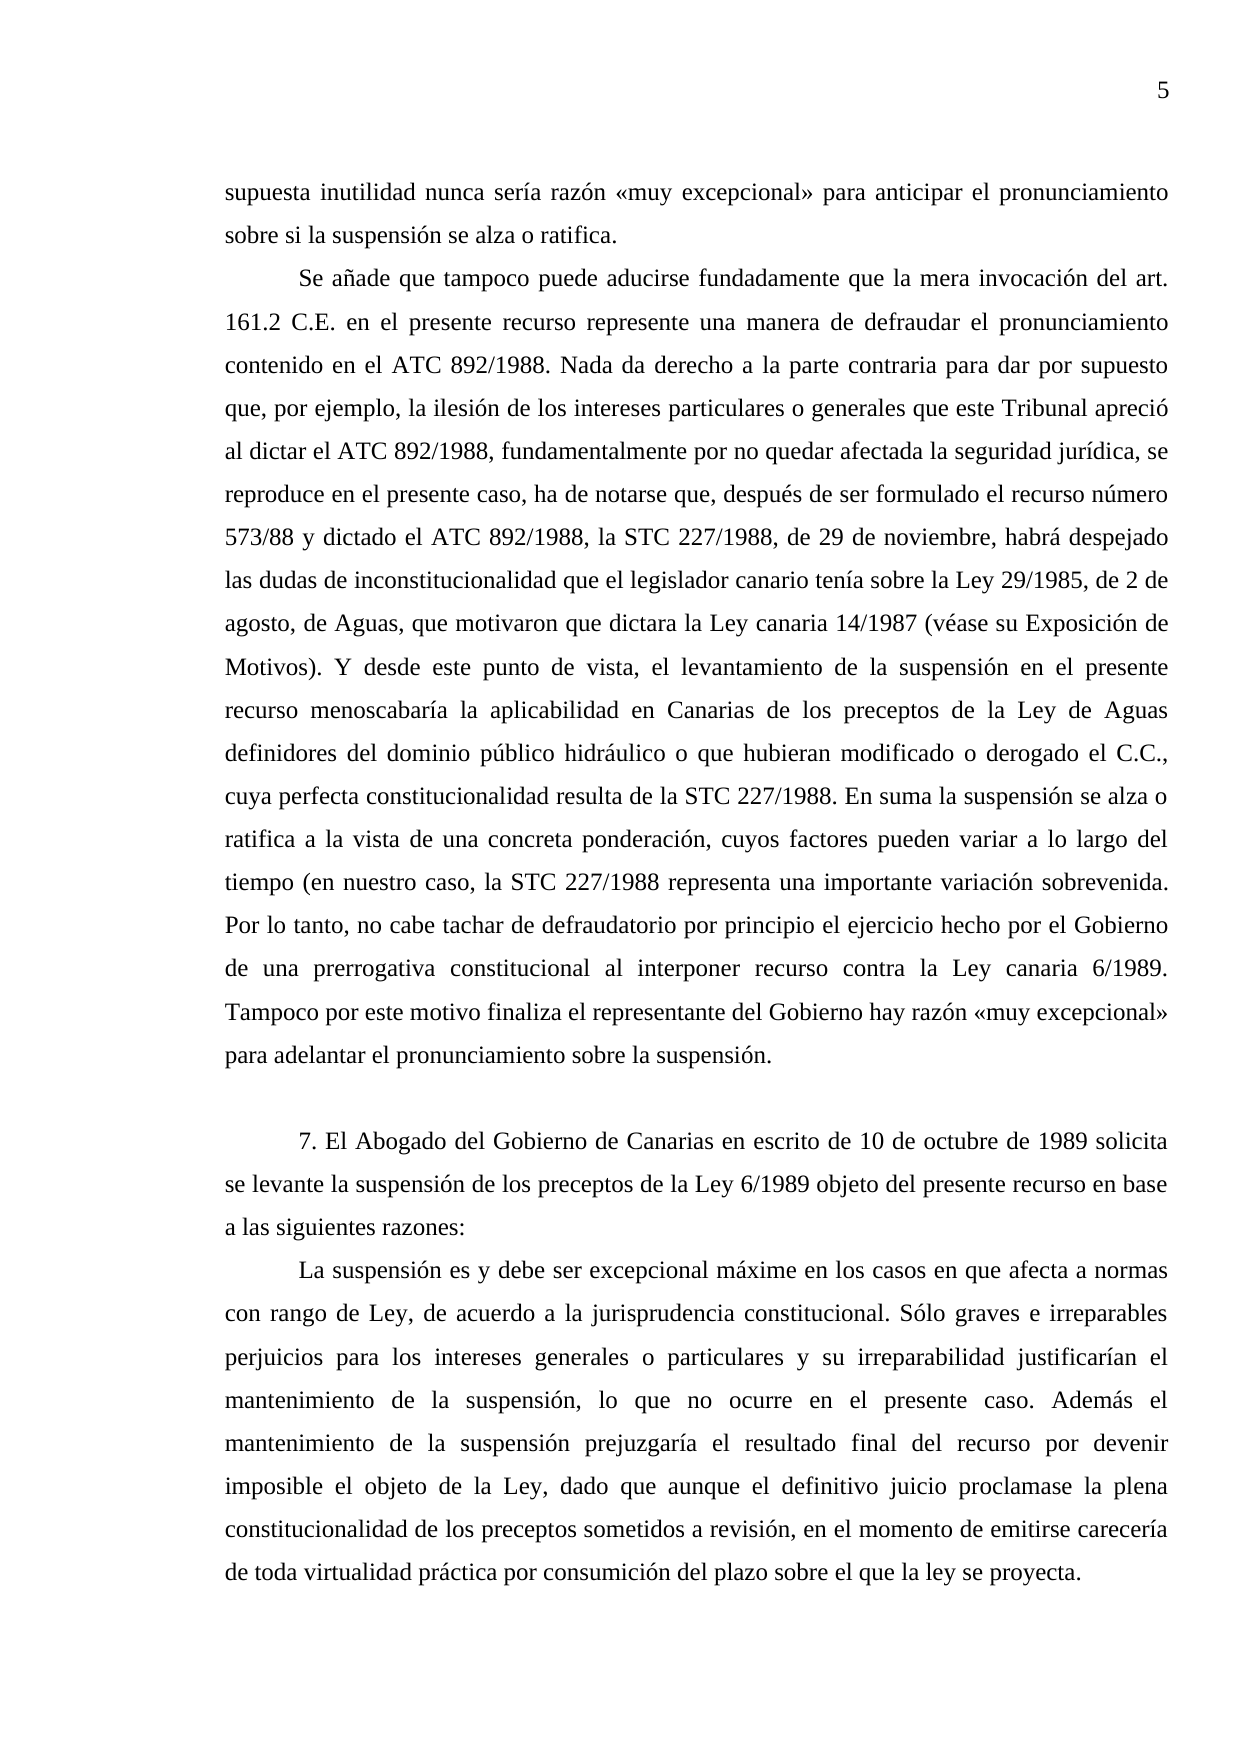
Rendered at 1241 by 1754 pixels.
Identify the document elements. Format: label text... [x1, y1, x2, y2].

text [224, 177, 1169, 249]
text Se añade que tampoco puede aducirse fundadamente que la mera invocación del art. 161.2 C.E. en el presente recurso represente una manera de defraudar el pronunciamiento contenido en el ATC 892/1988. Nada da derecho a la parte contraria para dar por supuesto que, por ejemplo, la ilesión de los intereses particulares o generales que este Tribunal apreció al dictar el ATC 892/1988, fundamentalmente por no quedar afectada la seguridad jurídica, se reproduce en el presente caso, ha de notarse que, después de ser formulado el recurso número 573/88 y dictado el ATC 892/1988, la STC 227/1988, de 29 de noviembre, habrá despejado las dudas de inconstitucionalidad que el legislador canario tenía sobre la Ley 29/1985, de 2 de agosto, de Aguas, que motivaron que dictara la Ley canaria 14/1987 (véase su Exposición de Motivos). Y desde este punto de vista, el levantamiento de la suspensión en el presente recurso menoscabaría la aplicabilidad en Canarias de los preceptos de la Ley de Aguas definidores del dominio público hidráulico o que hubieran modificado o derogado el C.C., cuya perfecta constitucionalidad resulta de la STC 227/1988. En suma la suspensión se alza o ratifica a la vista de una concreta ponderación, cuyos factores pueden variar a lo largo del tiempo (en nuestro caso, la STC 227/1988 representa una importante variación sobrevenida. Por lo tanto, no cabe tachar de defraudatorio por principio el ejercicio hecho por el Gobierno de una prerrogativa constitucional al interponer recurso contra la Ley canaria 6/1989. Tampoco por este motivo finaliza el representante del Gobierno hay razón «muy excepcional» para adelantar el pronunciamiento sobre la suspensión. [224, 263, 1169, 1068]
text 7. El Abogado del Gobierno de Canarias en escrito de 10 de octubre de 1989 solicita se levante la suspensión de los preceptos de la Ley 6/1989 objeto del presente recurso en base a las siguientes razones: [224, 1126, 1169, 1241]
text La suspensión es y debe ser excepcional máxime en los casos en que afecta a normas con rango de Ley, de acuerdo a la jurisprudencia constitucional. Sólo graves e irreparables perjuicios para los intereses generales o particulares y su irreparabilidad justificarían el mantenimiento de la suspensión, lo que no ocurre en el presente caso. Además el mantenimiento de la suspensión prejuzgaría el resultado final del recurso por devenir imposible el objeto de la Ley, dado que aunque el definitivo juicio proclamase la plena constitucionalidad de los preceptos sometidos a revisión, en el momento de emitirse carecería de toda virtualidad práctica por consumición del plazo sobre el que la ley se proyecta. [224, 1255, 1169, 1586]
